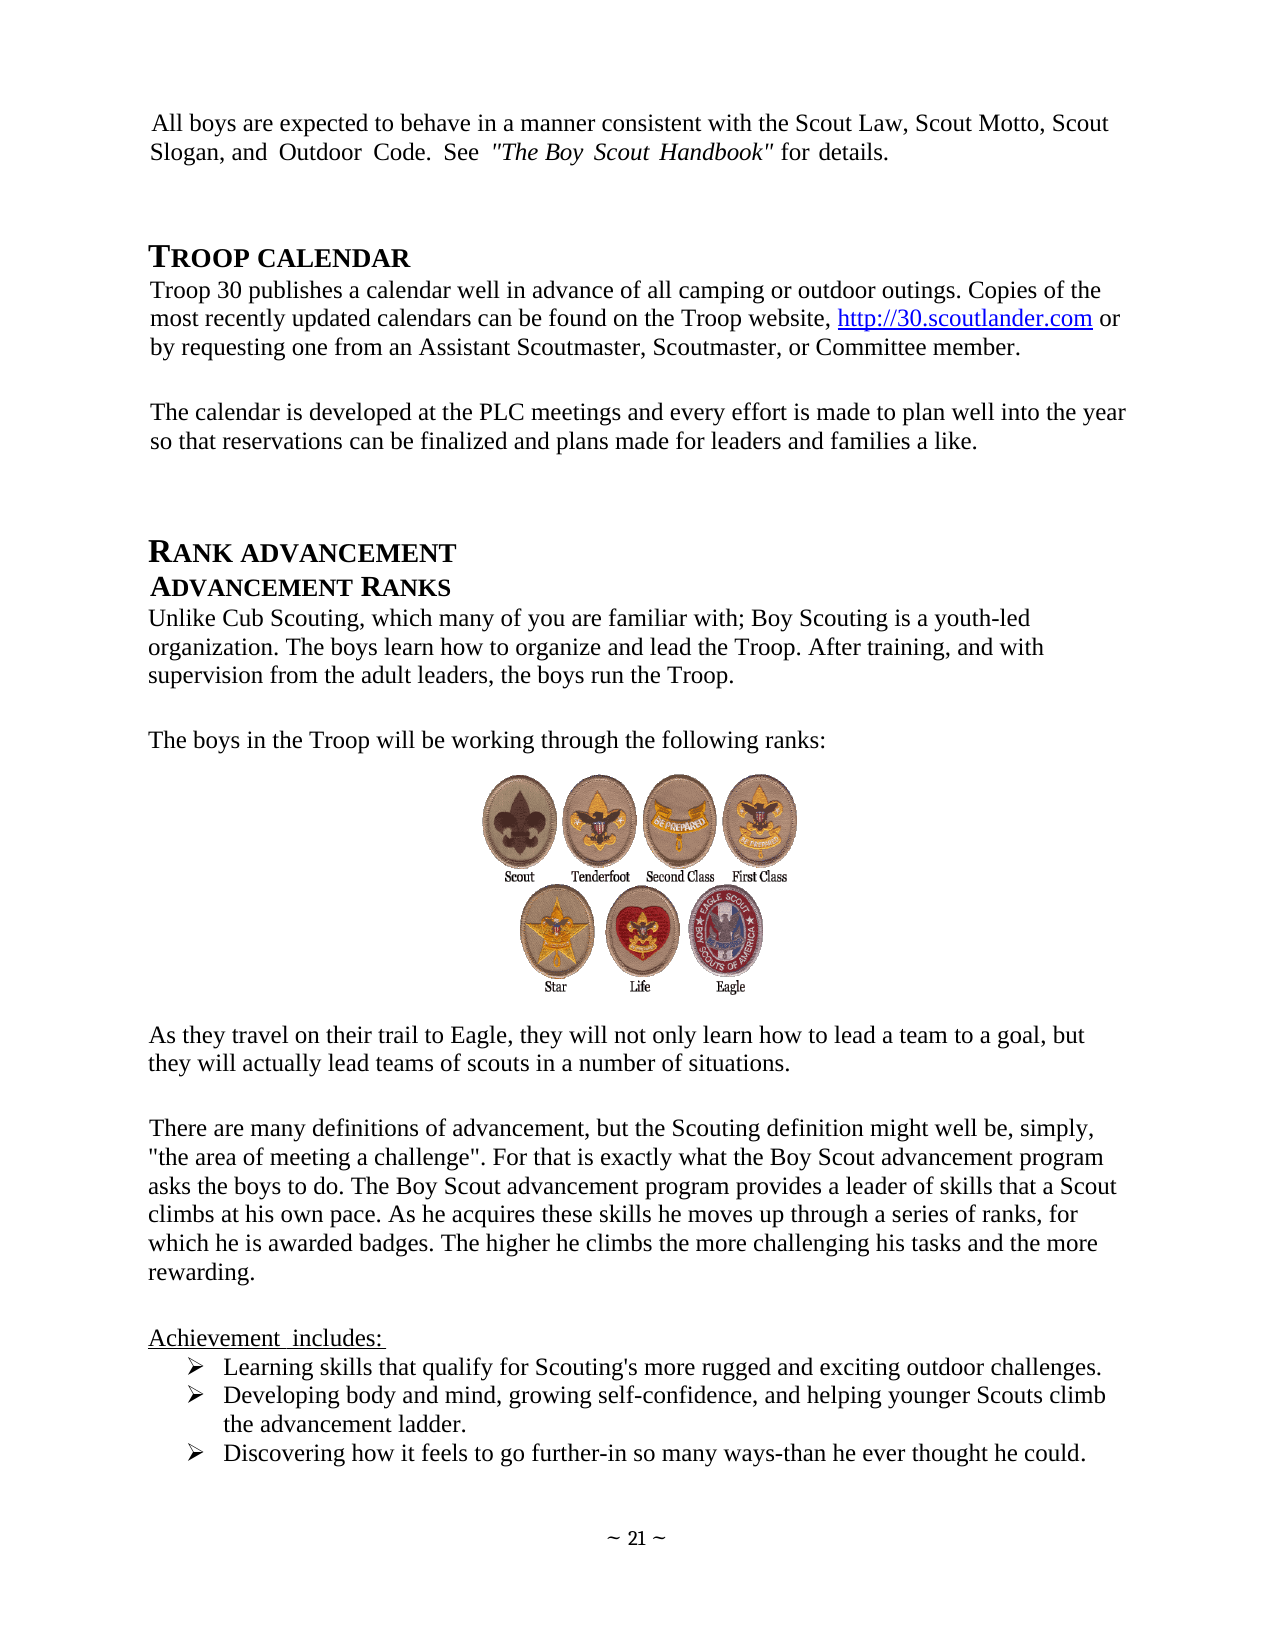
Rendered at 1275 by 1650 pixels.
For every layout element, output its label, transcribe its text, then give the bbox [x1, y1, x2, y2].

text The calendar is developed at the PLC meetings and every effort is made to plan well into the year so that reservations can be finalized and plans made for leaders and families a like. [150, 397, 1128, 454]
subtitle RANK ADVANCEMENT [148, 531, 1139, 569]
subtitle TROOP CALENDAR [148, 236, 1139, 275]
text Unlike Cub Scouting, which many of you are familiar with; Boy Scouting is a youth-led organization. The boys learn how to organize and lead the Troop. After training, and with supervision from the adult leaders, the boys run the Troop. [148, 603, 1127, 689]
text The boys in the Troop will be working through the following ranks: [148, 725, 1139, 754]
picture [481, 773, 798, 996]
text There are many definitions of advancement, but the Scouting definition might well be, simply, "the area of meeting a challenge". For that is exactly what the Boy Scout advancement program asks the boys to do. The Boy Scout advancement program provides a leader of skills that a Scout climbs at his own pace. As he acquires these skills he moves up through a series of ranks, for which he is awarded badges. The higher he climbs the more challenging his tasks and the more rewarding. [148, 1113, 1127, 1286]
list Discovering how it feels to go further-in so many ways-than he ever thought he could. [186, 1438, 1139, 1467]
list Learning skills that qualify for Scouting's more rugged and exciting outdoor challenges. [186, 1352, 1139, 1381]
text All boys are expected to behave in a manner consistent with the Scout Law, Scout Motto, Scout Slogan, and Outdoor Code. See "The Boy Scout Handbook" for details. [149, 108, 1128, 166]
text Troop 30 publishes a calendar well in advance of all camping or outdoor outings. Copies of the most recently updated calendars can be found on the Troop website, http://30.scoutlander.com or by requesting one from an Assistant Scoutmaster, Scoutmaster, or Committee member. [149, 275, 1128, 361]
text As they travel on their trail to Eagle, they will not only learn how to lead a team to a goal, but they will actually lead teams of scouts in a number of situations. [148, 1020, 1128, 1077]
subtitle ADVANCEMENT RANKS [150, 569, 1139, 603]
text Achievement includes: [148, 1323, 1139, 1352]
list Developing body and mind, growing self-confidence, and helping younger Scouts climb the advancement ladder. [186, 1381, 1127, 1438]
